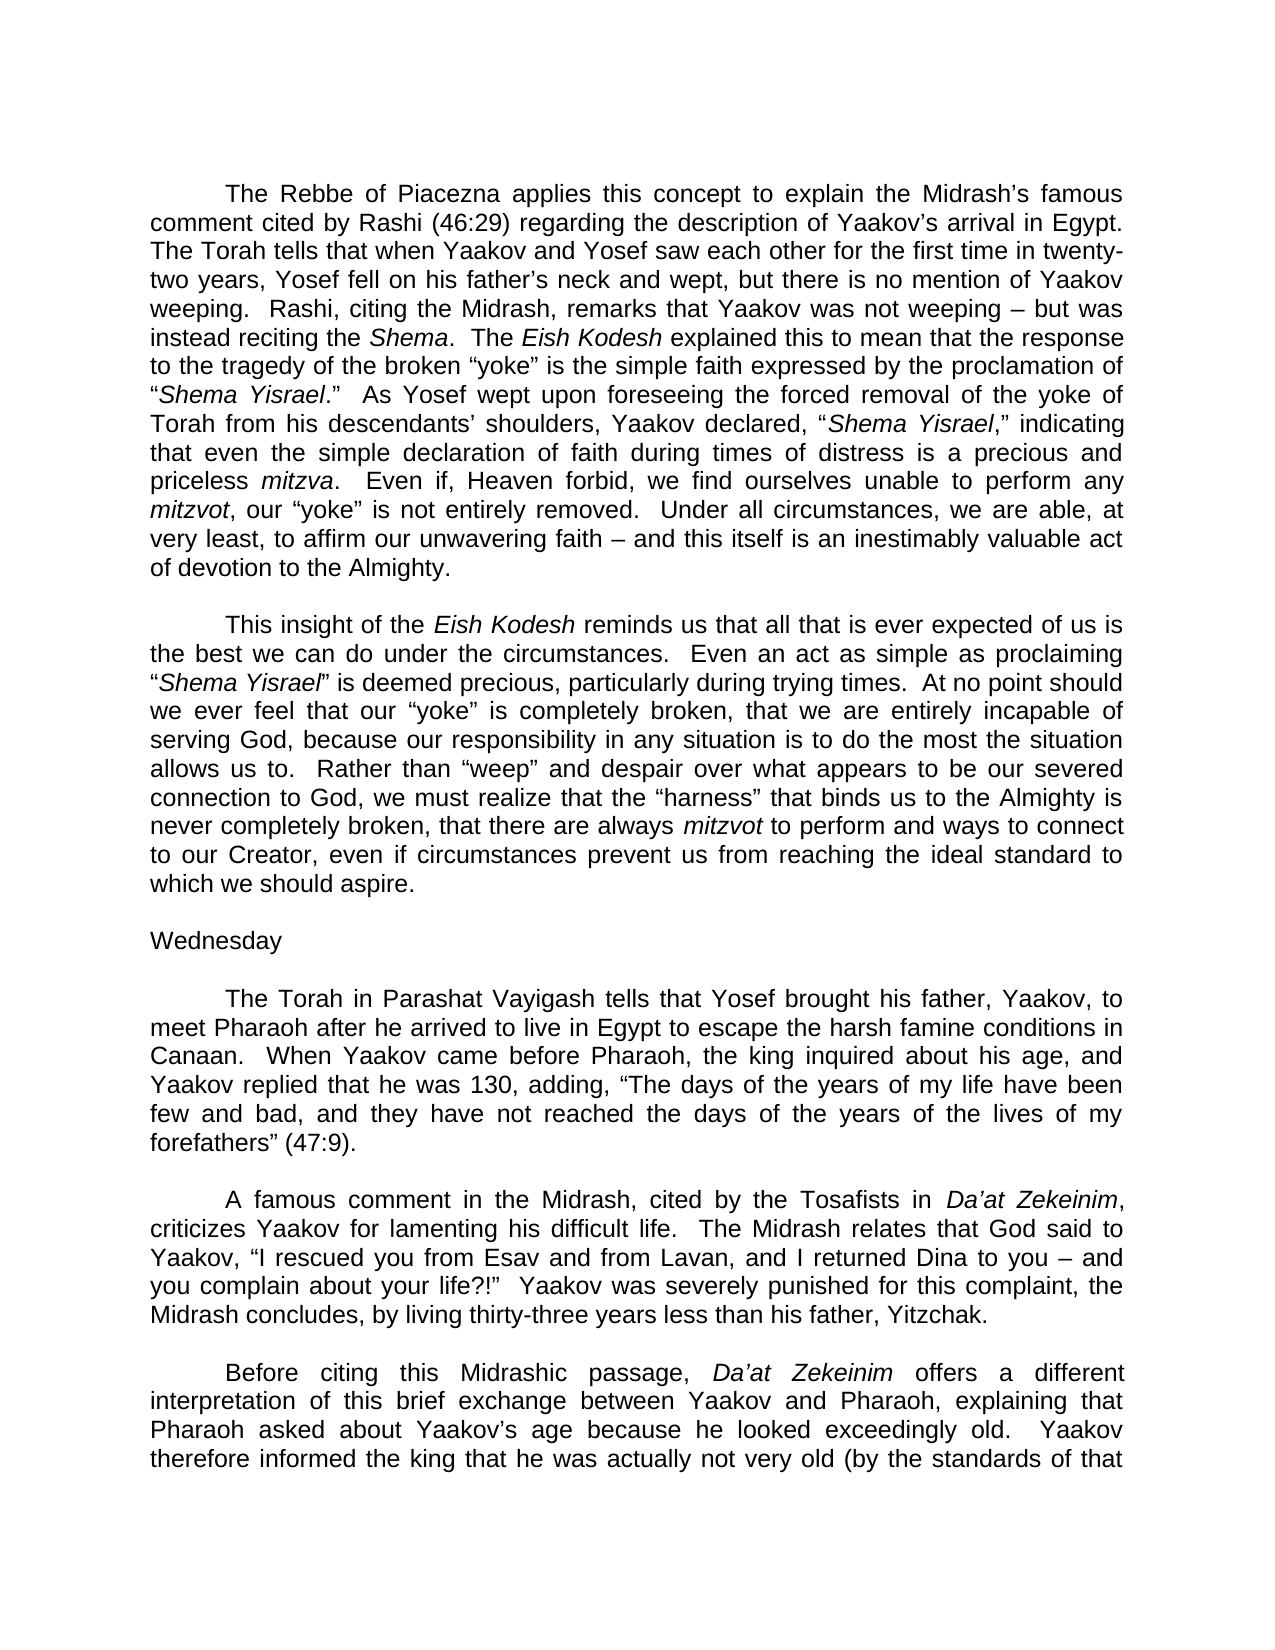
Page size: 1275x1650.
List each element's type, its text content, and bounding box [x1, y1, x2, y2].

text Wednesday [150, 926, 1125, 955]
text A famous comment in the Midrash, cited by the Tosafists in Da’at Zekeinim, criticizes Yaakov for lamenting his difficult life. The Midrash relates that God said to Yaakov, “I rescued you from Esav and from Lavan, and I returned Dina to you – and you complain about your life?!” Yaakov was severely punished for this complaint, the Midrash concludes, by living thirty-three years less than his father, Yitzchak. [150, 1185, 1125, 1329]
text This insight of the Eish Kodesh reminds us that all that is ever expected of us is the best we can do under the circumstances. Even an act as simple as proclaiming “Shema Yisrael” is deemed precious, particularly during trying times. At no point should we ever feel that our “yoke” is completely broken, that we are entirely incapable of serving God, because our responsibility in any situation is to do the most the situation allows us to. Rather than “weep” and despair over what appears to be our severed connection to God, we must realize that the “harness” that binds us to the Almighty is never completely broken, that there are always mitzvot to perform and ways to connect to our Creator, even if circumstances prevent us from reaching the ideal standard to which we should aspire. [150, 610, 1125, 897]
text The Torah in Parashat Vayigash tells that Yosef brought his father, Yaakov, to meet Pharaoh after he arrived to live in Egypt to escape the harsh famine conditions in Canaan. When Yaakov came before Pharaoh, the king inquired about his age, and Yaakov replied that he was 130, adding, “The days of the years of my life have been few and bad, and they have not reached the days of the years of the lives of my forefathers” (47:9). [150, 984, 1125, 1156]
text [150, 1357, 1125, 1472]
text The Rebbe of Piacezna applies this concept to explain the Midrash’s famous comment cited by Rashi (46:29) regarding the description of Yaakov’s arrival in Egypt. The Torah tells that when Yaakov and Yosef saw each other for the first time in twenty-two years, Yosef fell on his father’s neck and wept, but there is no mention of Yaakov weeping. Rashi, citing the Midrash, remarks that Yaakov was not weeping – but was instead reciting the Shema. The Eish Kodesh explained this to mean that the response to the tragedy of the broken “yoke” is the simple faith expressed by the proclamation of “Shema Yisrael.” As Yosef wept upon foreseeing the forced removal of the yoke of Torah from his descendants’ shoulders, Yaakov declared, “Shema Yisrael,” indicating that even the simple declaration of faith during times of distress is a precious and priceless mitzva. Even if, Heaven forbid, we find ourselves unable to perform any mitzvot, our “yoke” is not entirely removed. Under all circumstances, we are able, at very least, to affirm our unwavering faith – and this itself is an inestimably valuable act of devotion to the Almighty. [150, 179, 1125, 581]
